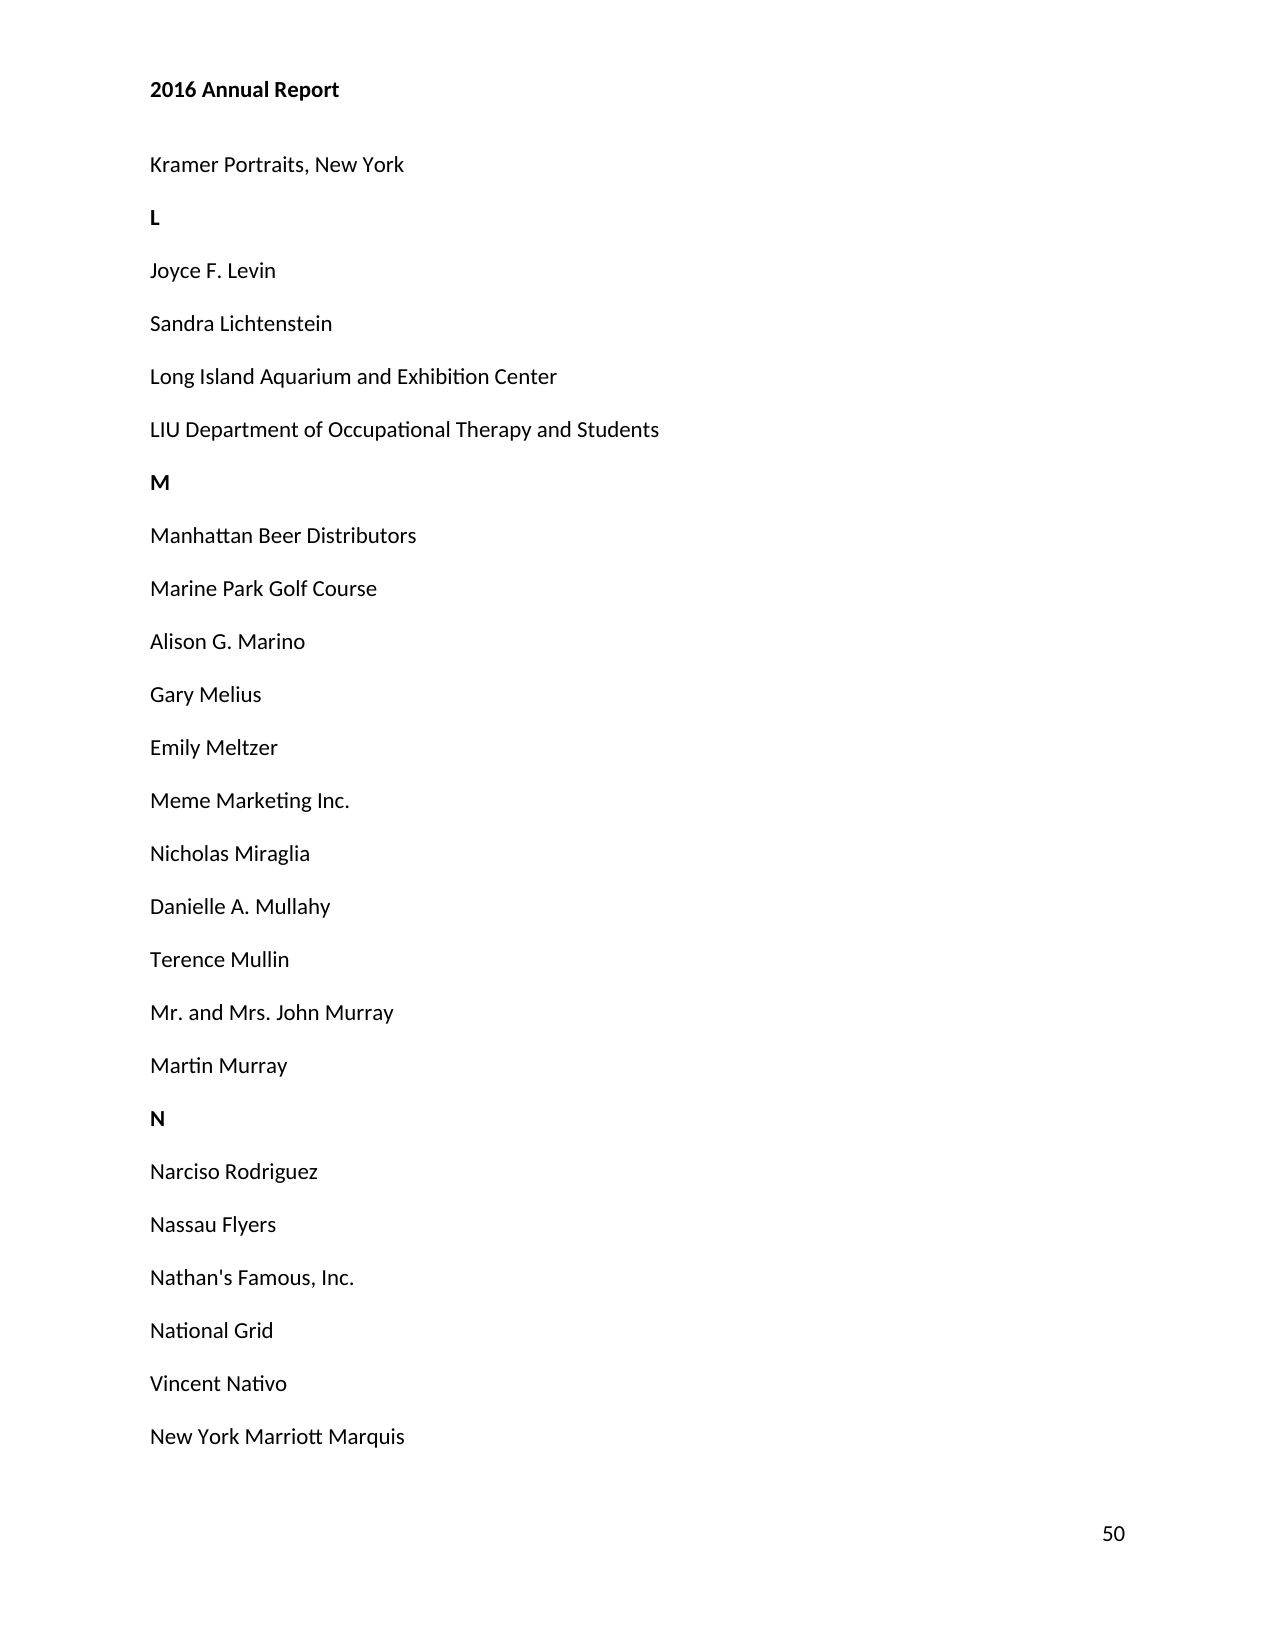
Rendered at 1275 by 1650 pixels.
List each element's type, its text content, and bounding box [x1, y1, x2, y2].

text Terence Mullin [150, 945, 1125, 973]
text Marine Park Golf Course [150, 574, 1125, 602]
text Gary Melius [150, 680, 1125, 708]
text M [150, 468, 1125, 496]
text Vincent Nativo [150, 1369, 1125, 1397]
text National Grid [150, 1316, 1125, 1344]
text Meme Marketing Inc. [150, 786, 1125, 814]
text New York Marriott Marquis [150, 1422, 1125, 1451]
text Joyce F. Levin [150, 256, 1125, 284]
text Nassau Flyers [150, 1210, 1125, 1238]
text Emily Meltzer [150, 733, 1125, 761]
text Martin Murray [150, 1051, 1125, 1079]
text Narciso Rodriguez [150, 1157, 1125, 1185]
text LIU Department of Occupational Therapy and Students [150, 415, 1125, 443]
text Nicholas Miraglia [150, 839, 1125, 867]
text N [150, 1104, 1125, 1132]
text Long Island Aquarium and Exhibition Center [150, 362, 1125, 390]
text Alison G. Marino [150, 627, 1125, 655]
text L [150, 203, 1125, 231]
text Danielle A. Mullahy [150, 892, 1125, 920]
text Nathan's Famous, Inc. [150, 1263, 1125, 1291]
text Kramer Portraits, New York [150, 150, 1125, 178]
text Mr. and Mrs. John Murray [150, 998, 1125, 1026]
text Sandra Lichtenstein [150, 309, 1125, 337]
text Manhattan Beer Distributors [150, 521, 1125, 549]
